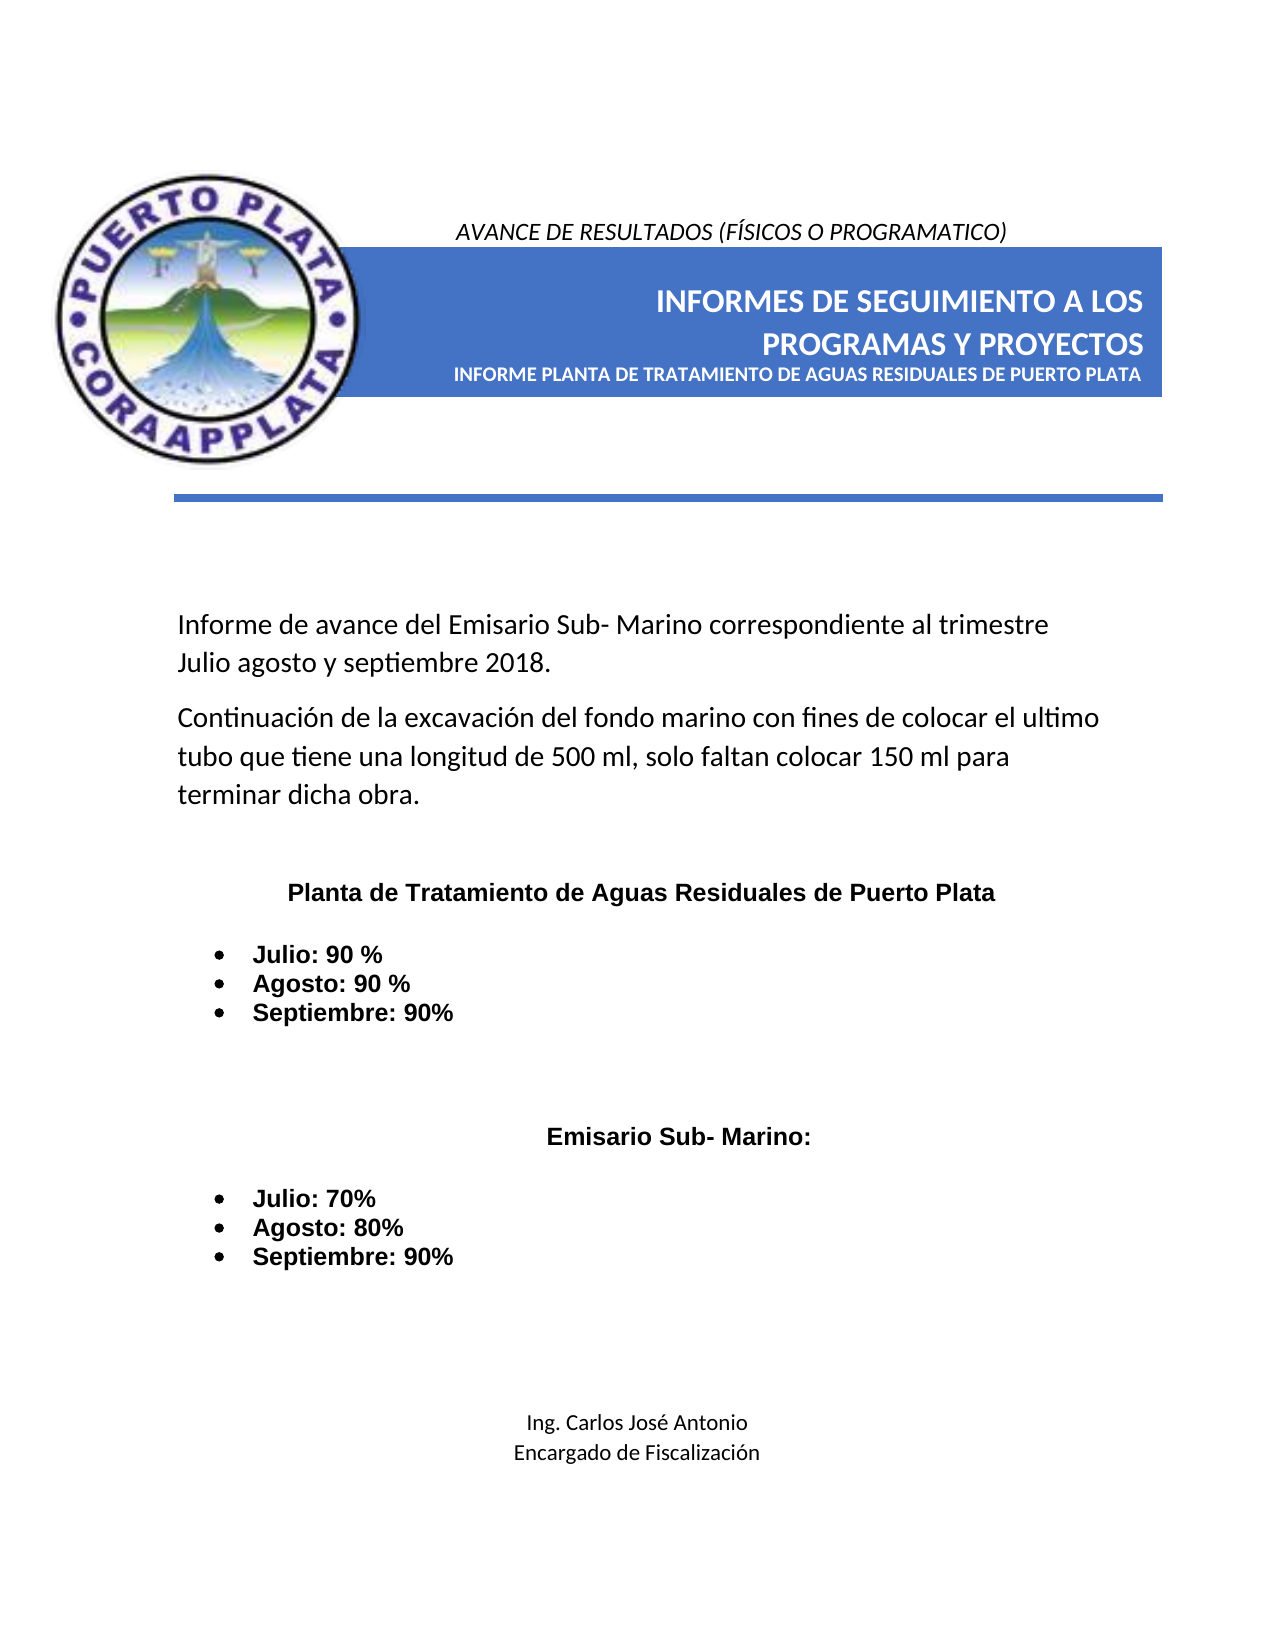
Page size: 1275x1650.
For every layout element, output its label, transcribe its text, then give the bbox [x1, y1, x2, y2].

list Julio: 70% [215, 1184, 1106, 1213]
text Informe de avance del Emisario Sub- Marino correspondiente al trimestre Julio agosto y septiembre 2018. [177, 606, 1106, 680]
picture [51, 170, 1235, 470]
list Julio: 90 % [215, 940, 1106, 969]
text Continuación de la excavación del fondo marino con fines de colocar el ultimo tubo que tiene una longitud de 500 ml, solo faltan colocar 150 ml para terminar dicha obra. [177, 699, 1106, 812]
list Agosto: 90 % [215, 969, 1106, 998]
text Encargado de Fiscalización [177, 1438, 1097, 1466]
text Emisario Sub- Marino: [252, 1122, 1106, 1151]
text AVANCE DE RESULTADOS (FÍSICOS O PROGRAMATICO) [366, 216, 1098, 246]
list Agosto: 80% [215, 1213, 1106, 1242]
list Septiembre: 90% [215, 998, 1106, 1027]
text Planta de Tratamiento de Aguas Residuales de Puerto Plata [177, 878, 1106, 907]
list Septiembre: 90% [215, 1242, 1106, 1271]
text Ing. Carlos José Antonio [177, 1408, 1097, 1436]
